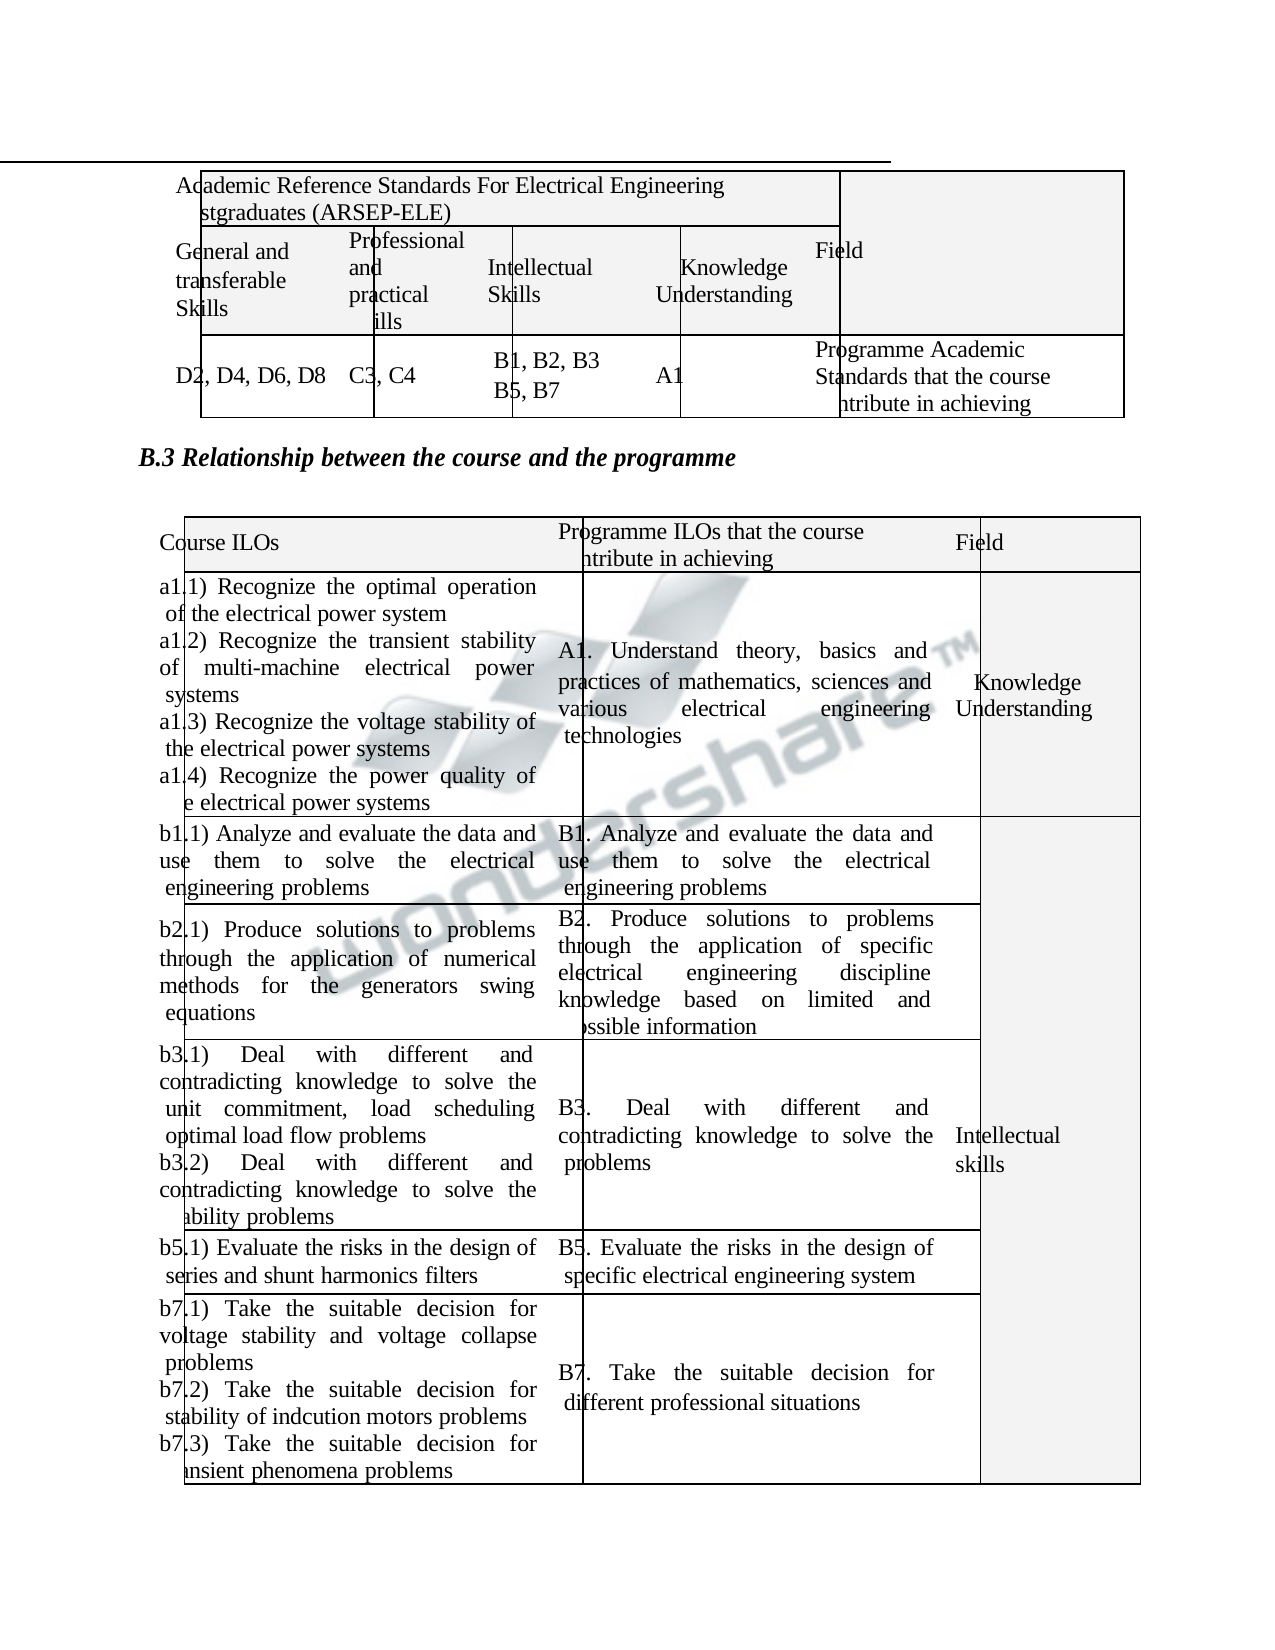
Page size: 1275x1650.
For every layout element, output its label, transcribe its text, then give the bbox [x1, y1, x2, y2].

table_cell b7.1) Take the suitable decision for voltage stability and voltage collapse problems. b7.2) Take the suitable decision for stability of indcution motors problems. b7.3) Take the suitable decision for transient phenomena problems. [185, 1295, 582, 1483]
table_cell A1. Understand theory, basics and practices of mathematics, sciences and various electrical engineering technologies. [584, 573, 980, 816]
table_cell B1. Analyze and evaluate the data and use them to solve the electrical engineering problems. [584, 817, 980, 903]
table_cell b2.1) Produce solutions to problems through the application of numerical methods for the generators swing equations. [185, 905, 582, 1039]
table_cell B2. Produce solutions to problems through the application of specific electrical engineering discipline knowledge based on limited and possible information. [584, 905, 980, 1039]
table_cell b1.1) Analyze and evaluate the data and use them to solve the electrical engineering problems. [185, 817, 582, 903]
table_cell B7. Take the suitable decision for different professional situations. [584, 1295, 980, 1483]
table_cell B1, B2, B3, B5, B7, [513, 336, 680, 417]
table_cell B5. Evaluate the risks in the design of specific electrical engineering system. [584, 1231, 980, 1293]
table_header Course ILOs [185, 518, 582, 571]
table_cell A1 [681, 336, 839, 417]
table_cell D2, D4, D6, D8 [202, 336, 373, 417]
table_header Field [981, 518, 1140, 571]
table_cell Programme Academic Standards that the course contribute in achieving [841, 336, 1123, 417]
table_header Field [841, 172, 1123, 334]
table_cell Intellectual Skills [513, 227, 680, 334]
table_cell Knowledge& Understanding [981, 573, 1140, 816]
table_header Academic Reference Standards For Electrical Engineering Postgraduates (ARSEP-ELE) [202, 172, 839, 225]
table_cell a1.1) Recognize the optimal operation of the electrical power system. a1.2) Recognize the transient stability of multi-machine electrical power systems. a1.3) Recognize the voltage stability of the electrical power systems. a1.4) Recognize the power quality of the electrical power systems. [185, 573, 582, 816]
table_cell b5.1) Evaluate the risks in the design of series and shunt harmonics filters. [185, 1231, 582, 1293]
text B.3 Relationship between the course and the programme [139, 164, 1117, 489]
table_cell b3.1) Deal with different and contradicting knowledge to solve the unit commitment, load scheduling, optimal load flow problems. b3.2) Deal with different and contradicting knowledge to solve the stability problems. [185, 1040, 582, 1229]
table_cell General and transferable Skills [202, 227, 373, 334]
table_cell Knowledge & Understanding [681, 227, 839, 334]
table_cell Professional and practical Skills [375, 227, 512, 334]
table_cell B3. Deal with different and contradicting knowledge to solve the problems. [584, 1040, 980, 1229]
table_cell C3, C4 [375, 336, 512, 417]
table_header Programme ILOs that the course contribute in achieving [584, 518, 980, 571]
table_cell Intellectual skills [981, 817, 1140, 1483]
picture [0, 0, 1275, 1650]
